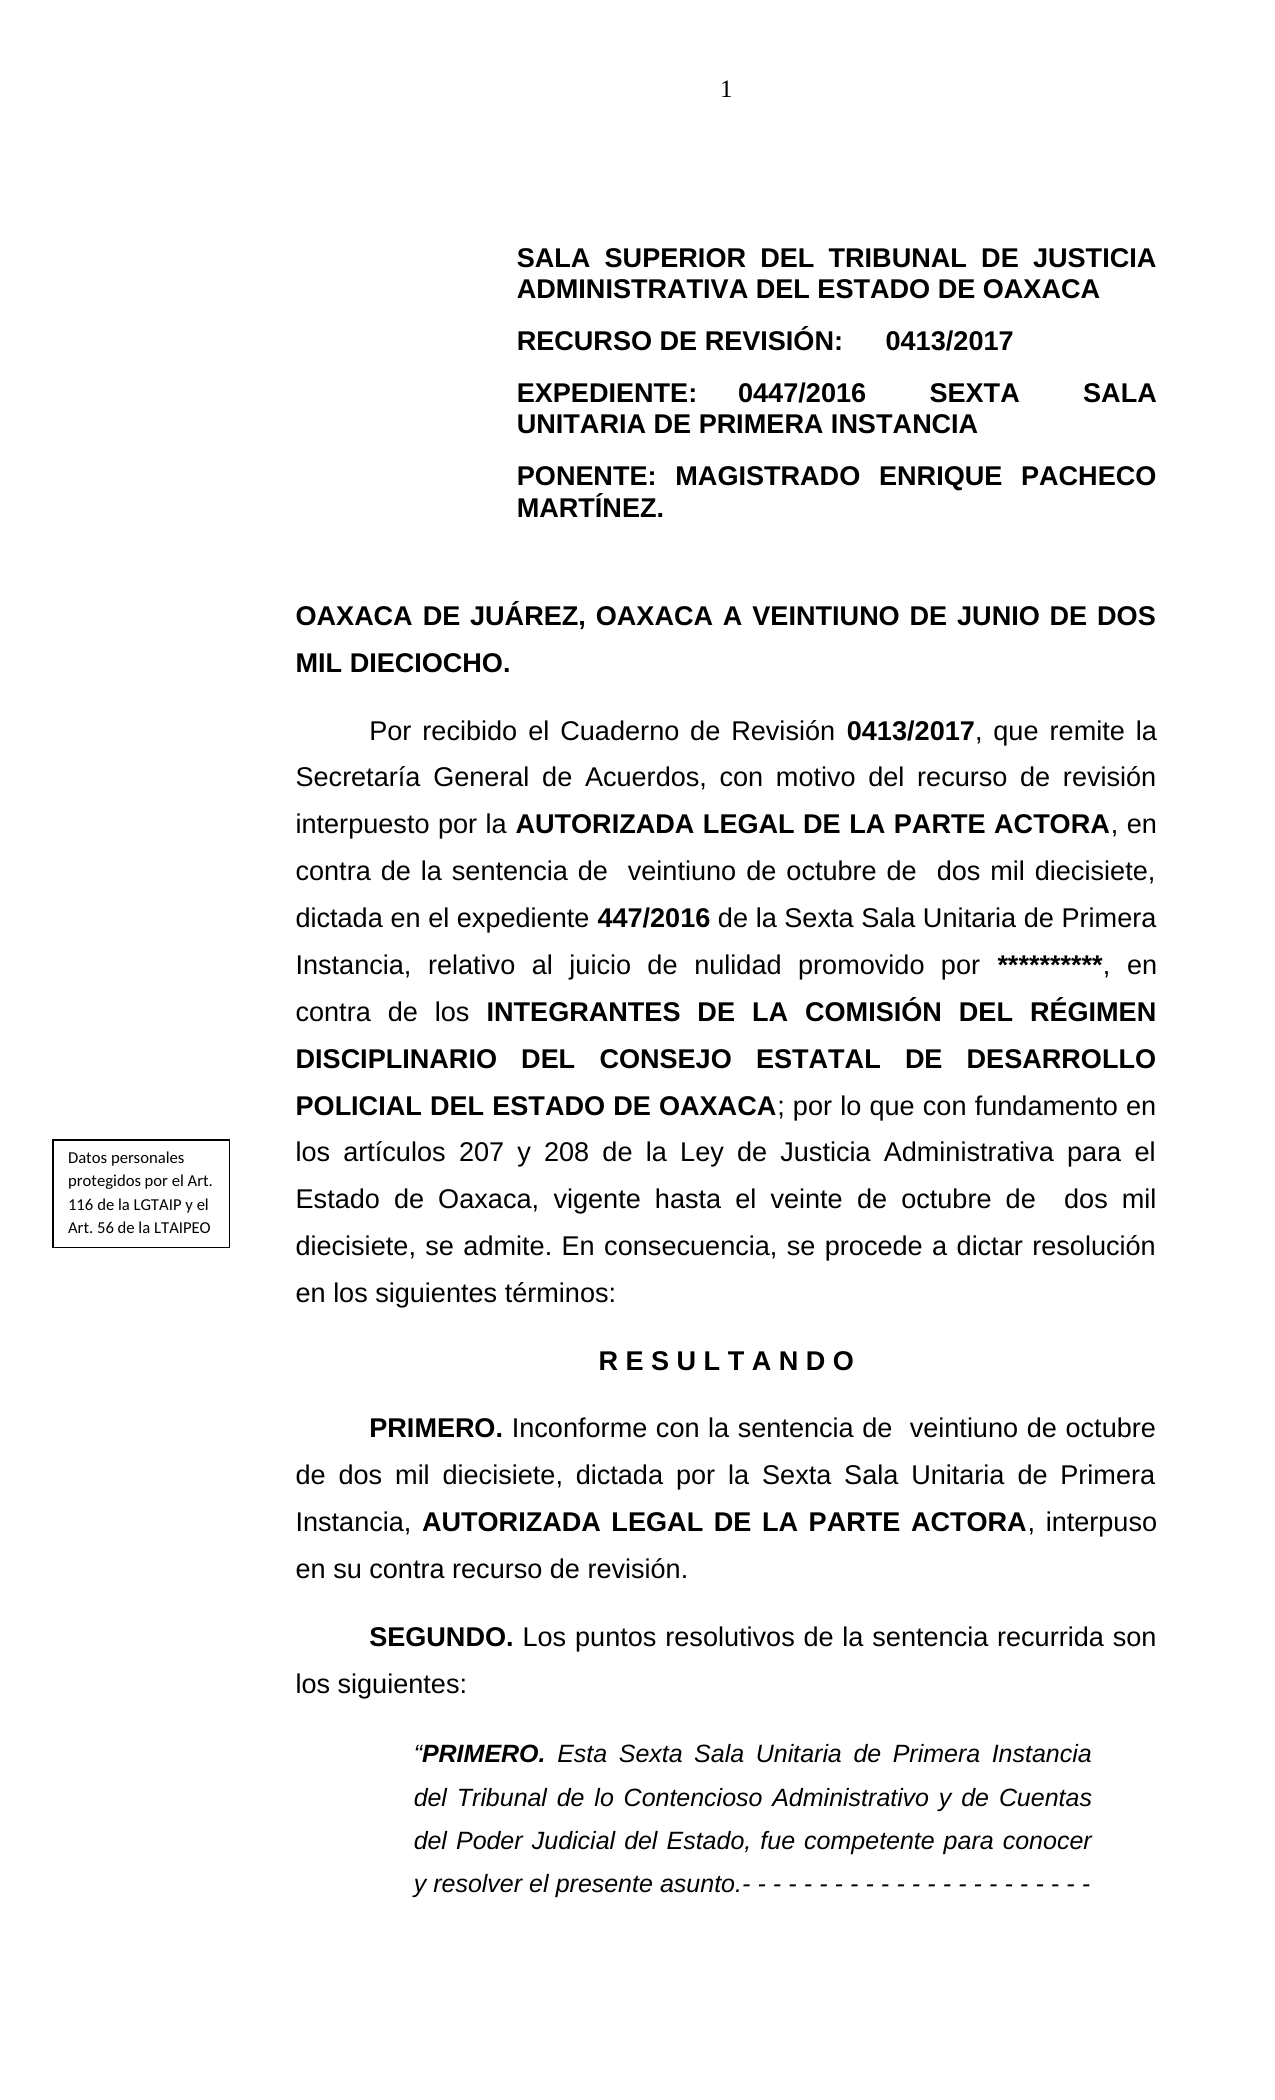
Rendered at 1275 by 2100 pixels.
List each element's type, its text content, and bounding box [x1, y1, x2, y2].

text SALA SUPERIOR DEL TRIBUNAL DE JUSTICIA ADMINISTRATIVA DEL ESTADO DE OAXACA [517, 242, 1157, 304]
text R E S U L T A N D O [295, 1345, 1157, 1376]
text PONENTE: MAGISTRADO ENRIQUE PACHECO MARTÍNEZ. [517, 460, 1157, 523]
text PRIMERO. Inconforme con la sentencia de veintiuno de octubre de dos mil diecisiete, dictada por la Sexta Sala Unitaria de Primera Instancia, AUTORIZADA LEGAL DE LA PARTE ACTORA, interpuso en su contra recurso de revisión. [295, 1412, 1157, 1584]
text SEGUNDO. Los puntos resolutivos de la sentencia recurrida son los siguientes: [295, 1621, 1157, 1699]
text RECURSO DE REVISIÓN: 0413/2017 [517, 325, 1157, 356]
text EXPEDIENTE: 0447/2016 SEXTA SALA UNITARIA DE PRIMERA INSTANCIA [517, 377, 1157, 439]
text OAXACA DE JUÁREZ, OAXACA A VEINTIUNO DE JUNIO DE DOS MIL DIECIOCHO. [295, 600, 1157, 678]
text Por recibido el Cuaderno de Revisión 0413/2017, que remite la Secretaría General de Acuerdos, con motivo del recurso de revisión interpuesto por la AUTORIZADA LEGAL DE LA PARTE ACTORA, en contra de la sentencia de veintiuno de octubre de dos mil diecisiete, dictada en el expediente 447/2016 de la Sexta Sala Unitaria de Primera Instancia, relativo al juicio de nulidad promovido por **********, en contra de los INTEGRANTES DE LA COMISIÓN DEL RÉGIMEN DISCIPLINARIO DEL CONSEJO ESTATAL DE DESARROLLO POLICIAL DEL ESTADO DE OAXACA; por lo que con fundamento en los artículos 207 y 208 de la Ley de Justicia Administrativa para el Estado de Oaxaca, vigente hasta el veinte de octubre de dos mil diecisiete, se admite. En consecuencia, se procede a dictar resolución en los siguientes términos: [295, 714, 1157, 1308]
